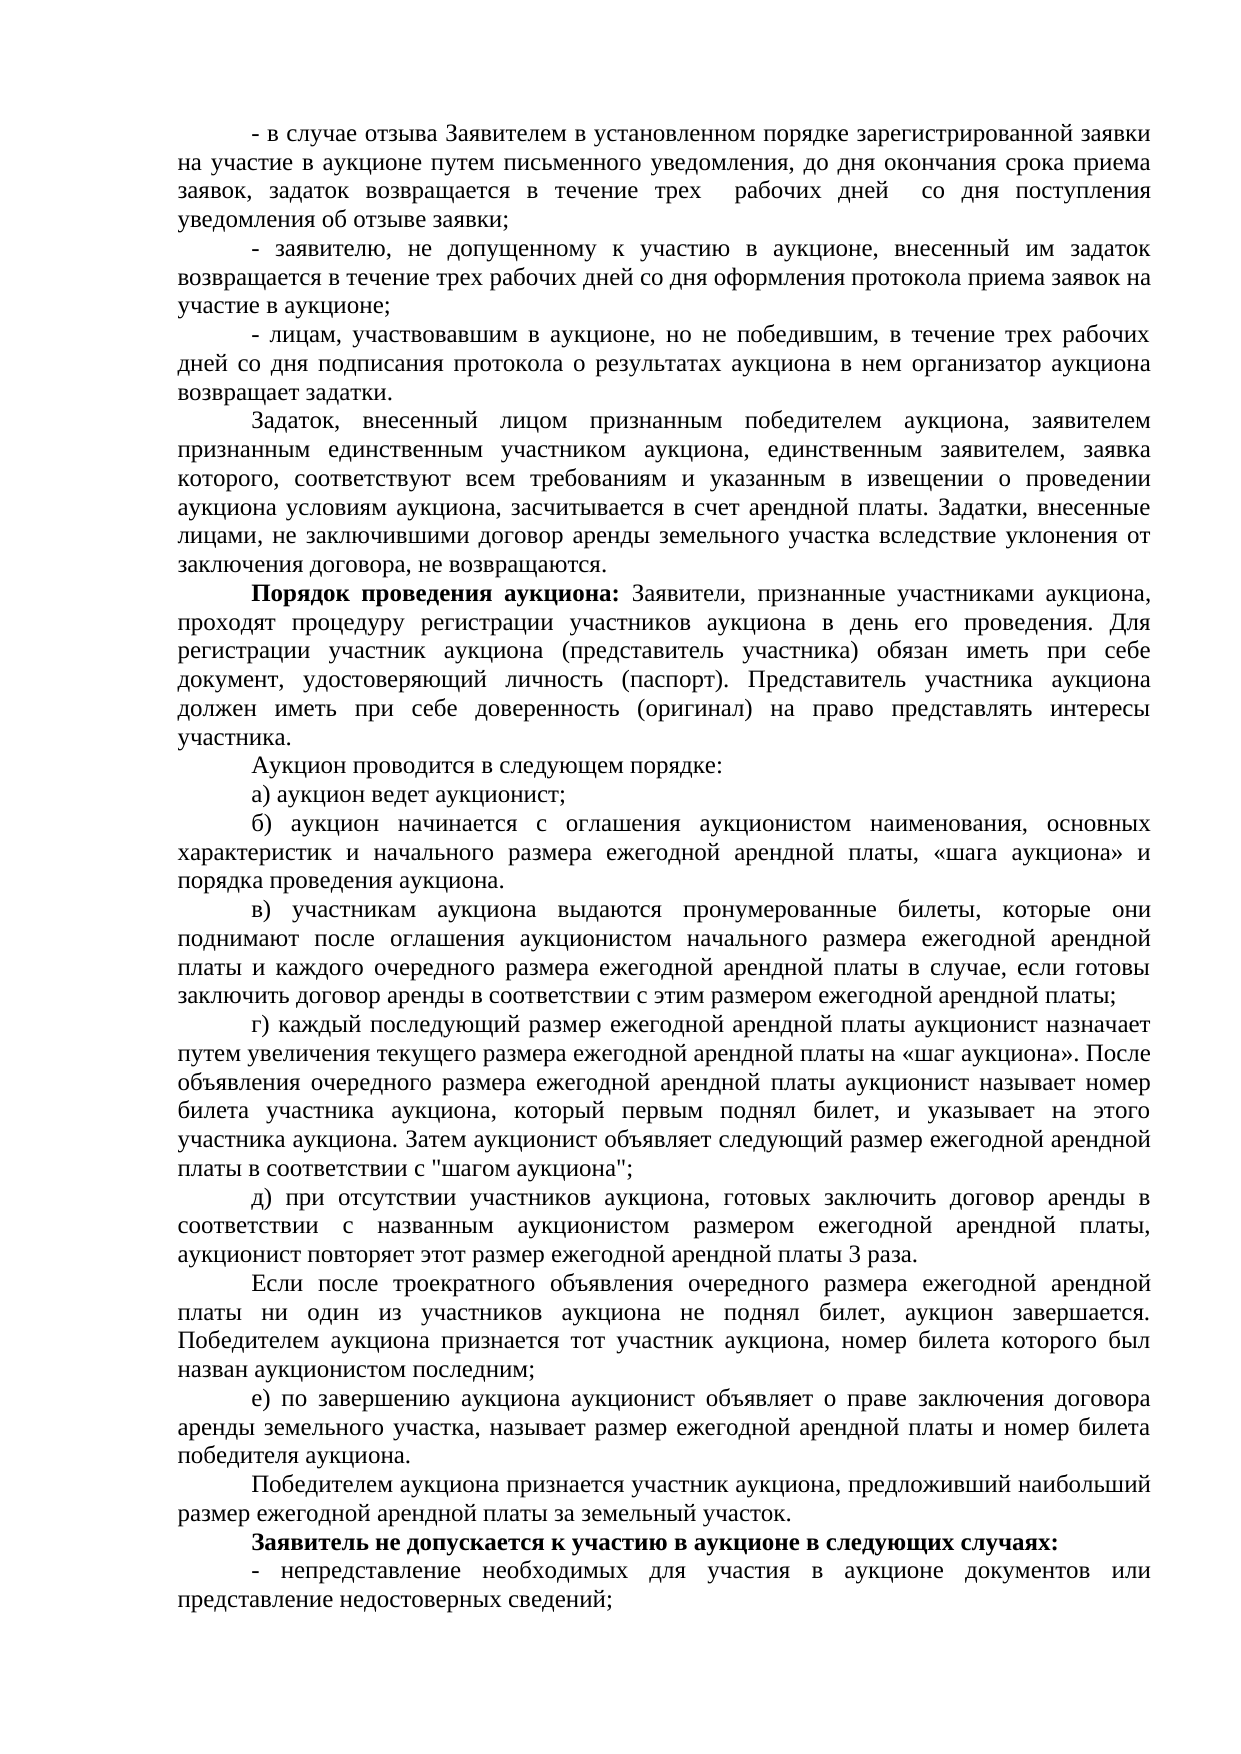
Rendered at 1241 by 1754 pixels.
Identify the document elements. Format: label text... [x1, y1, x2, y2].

text г) каждый последующий размер ежегодной арендной платы аукционист назначает путем увеличения текущего размера ежегодной арендной платы на «шаг аукциона». После объявления очередного размера ежегодной арендной платы аукционист называет номер билета участника аукциона, который первым поднял билет, и указывает на этого участника аукциона. Затем аукционист объявляет следующий размер ежегодной арендной платы в соответствии с "шагом аукциона"; [177, 1009, 1152, 1182]
text Заявитель не допускается к участию в аукционе в следующих случаях: [177, 1527, 1152, 1556]
text д) при отсутствии участников аукциона, готовых заключить договор аренды в соответствии с названным аукционистом размером ежегодной арендной платы, аукционист повторяет этот размер ежегодной арендной платы 3 раза. [177, 1182, 1152, 1268]
text Аукцион проводится в следующем порядке: [177, 751, 1152, 779]
text Порядок проведения аукциона: Заявители, признанные участниками аукциона, проходят процедуру регистрации участников аукциона в день его проведения. Для регистрации участник аукциона (представитель участника) обязан иметь при себе документ, удостоверяющий личность (паспорт). Представитель участника аукциона должен иметь при себе доверенность (оригинал) на право представлять интересы участника. [177, 578, 1152, 751]
text а) аукцион ведет аукционист; [177, 779, 1152, 808]
text - в случае отзыва Заявителем в установленном порядке зарегистрированной заявки на участие в аукционе путем письменного уведомления, до дня окончания срока приема заявок, задаток возвращается в течение трех рабочих дней со дня поступления уведомления об отзыве заявки; [177, 118, 1152, 233]
text Задаток, внесенный лицом признанным победителем аукциона, заявителем признанным единственным участником аукциона, единственным заявителем, заявка которого, соответствуют всем требованиям и указанным в извещении о проведении аукциона условиям аукциона, засчитывается в счет арендной платы. Задатки, внесенные лицами, не заключившими договор аренды земельного участка вследствие уклонения от заключения договора, не возвращаются. [177, 406, 1152, 578]
text в) участникам аукциона выдаются пронумерованные билеты, которые они поднимают после оглашения аукционистом начального размера ежегодной арендной платы и каждого очередного размера ежегодной арендной платы в случае, если готовы заключить договор аренды в соответствии с этим размером ежегодной арендной платы; [177, 894, 1152, 1009]
text Если после троекратного объявления очередного размера ежегодной арендной платы ни один из участников аукциона не поднял билет, аукцион завершается. Победителем аукциона признается тот участник аукциона, номер билета которого был назван аукционистом последним; [177, 1268, 1152, 1383]
text - непредставление необходимых для участия в аукционе документов или представление недостоверных сведений; [177, 1556, 1152, 1613]
text Победителем аукциона признается участник аукциона, предложивший наибольший размер ежегодной арендной платы за земельный участок. [177, 1469, 1152, 1527]
text - заявителю, не допущенному к участию в аукционе, внесенный им задаток возвращается в течение трех рабочих дней со дня оформления протокола приема заявок на участие в аукционе; [177, 233, 1152, 319]
text б) аукцион начинается с оглашения аукционистом наименования, основных характеристик и начального размера ежегодной арендной платы, «шага аукциона» и порядка проведения аукциона. [177, 808, 1152, 894]
text - лицам, участвовавшим в аукционе, но не победившим, в течение трех рабочих дней со дня подписания протокола о результатах аукциона в нем организатор аукциона возвращает задатки. [177, 319, 1152, 406]
text е) по завершению аукциона аукционист объявляет о праве заключения договора аренды земельного участка, называет размер ежегодной арендной платы и номер билета победителя аукциона. [177, 1383, 1152, 1469]
